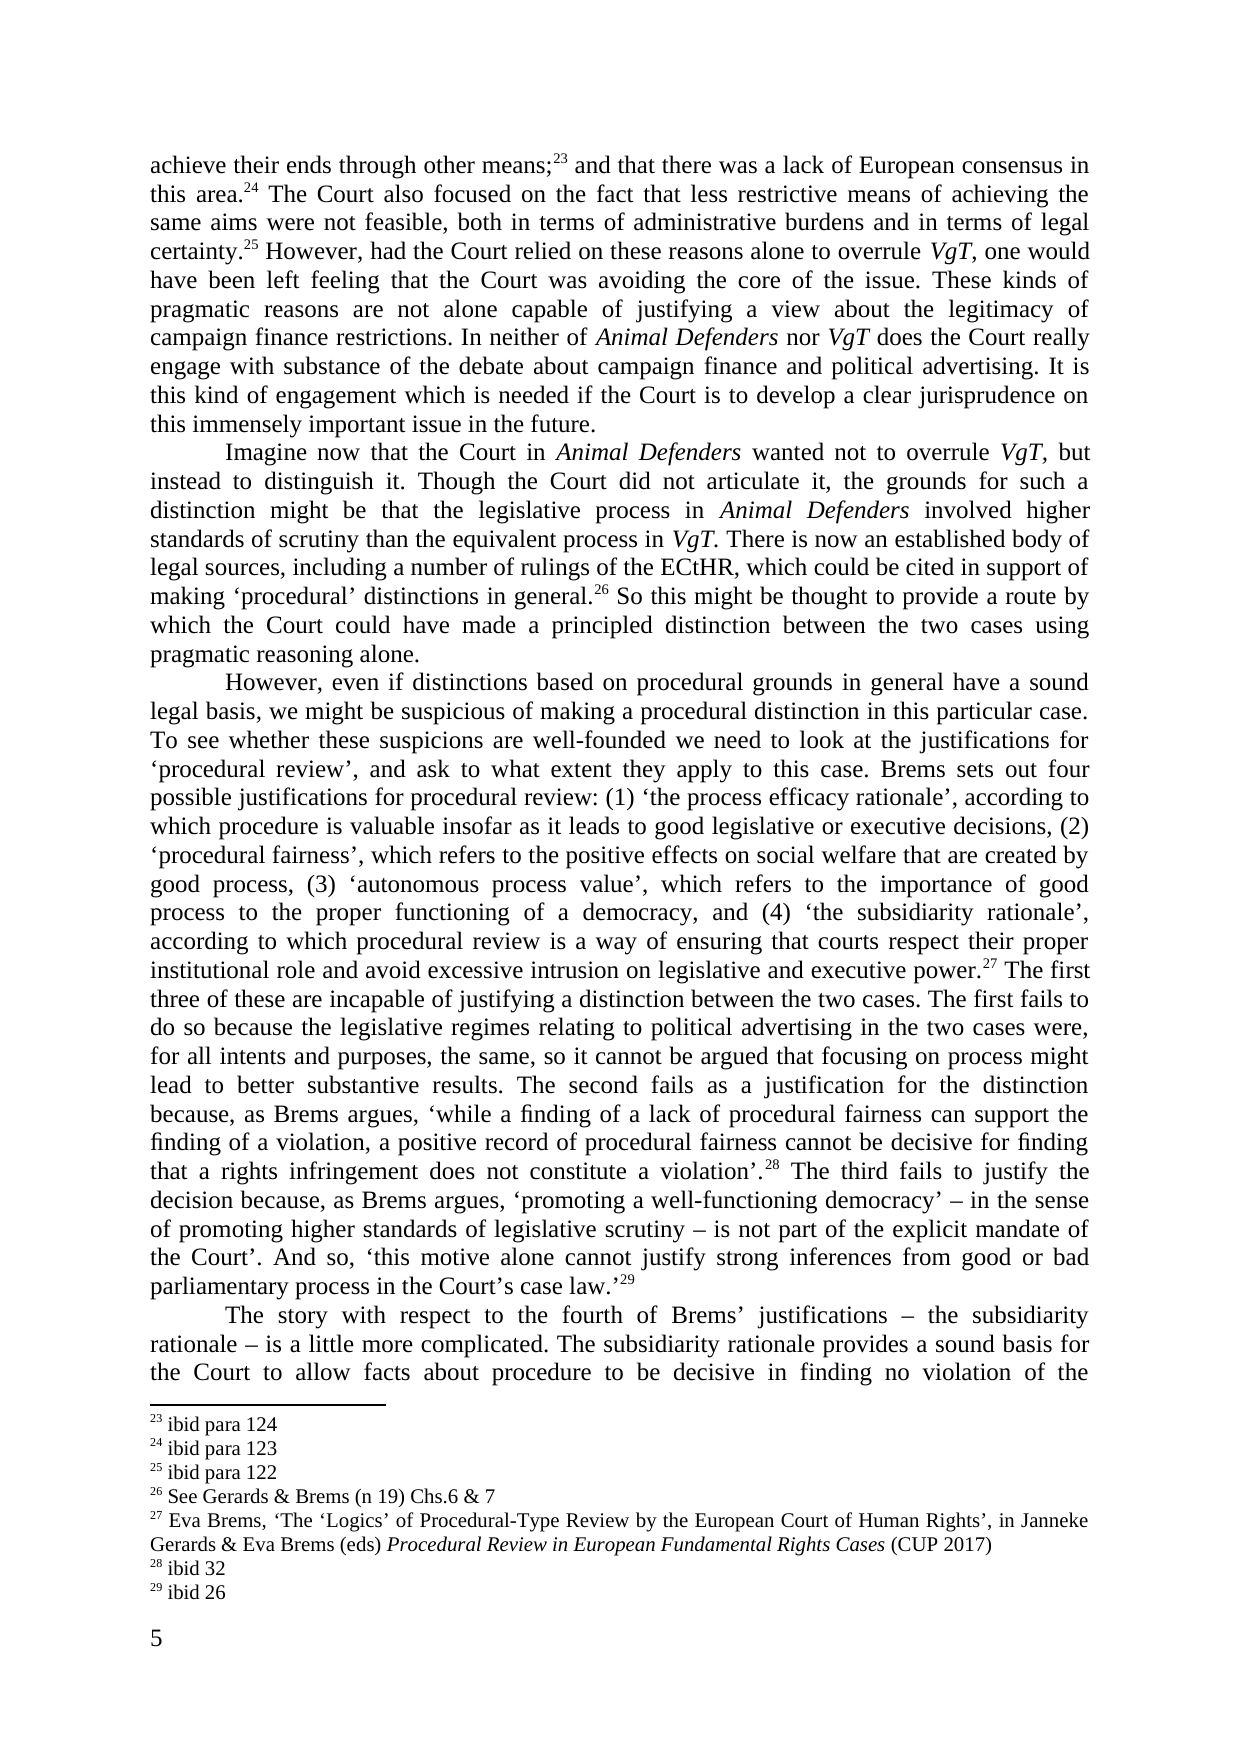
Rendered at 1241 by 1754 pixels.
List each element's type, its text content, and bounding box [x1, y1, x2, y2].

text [150, 1300, 1090, 1386]
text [150, 150, 1090, 437]
text However, even if distinctions based on procedural grounds in general have a sound legal basis, we might be suspicious of making a procedural distinction in this particular case. To see whether these suspicions are well-founded we need to look at the justifications for ‘procedural review’, and ask to what extent they apply to this case. Brems sets out four possible justifications for procedural review: (1) ‘the process efficacy rationale’, according to which procedure is valuable insofar as it leads to good legislative or executive decisions, (2) ‘procedural fairness’, which refers to the positive effects on social welfare that are created by good process, (3) ‘autonomous process value’, which refers to the importance of good process to the proper functioning of a democracy, and (4) ‘the subsidiarity rationale’, according to which procedural review is a way of ensuring that courts respect their proper institutional role and avoid excessive intrusion on legislative and executive power. The first three of these are incapable of justifying a distinction between the two cases. The first fails to do so because the legislative regimes relating to political advertising in the two cases were, for all intents and purposes, the same, so it cannot be argued that focusing on process might lead to better substantive results. The second fails as a justification for the distinction because, as Brems argues, ‘while a ﬁnding of a lack of procedural fairness can support the ﬁnding of a violation, a positive record of procedural fairness cannot be decisive for ﬁnding that a rights infringement does not constitute a violation’. The third fails to justify the decision because, as Brems argues, ‘promoting a well-functioning democracy’ – in the sense of promoting higher standards of legislative scrutiny – is not part of the explicit mandate of the Court’. And so, ‘this motive alone cannot justify strong inferences from good or bad parliamentary process in the Court’s case law.’ [150, 667, 1090, 1300]
text Imagine now that the Court in Animal Defenders wanted not to overrule VgT, but instead to distinguish it. Though the Court did not articulate it, the grounds for such a distinction might be that the legislative process in Animal Defenders involved higher standards of scrutiny than the equivalent process in VgT. There is now an established body of legal sources, including a number of rulings of the ECtHR, which could be cited in support of making ‘procedural’ distinctions in general. So this might be thought to provide a route by which the Court could have made a principled distinction between the two cases using pragmatic reasoning alone. [150, 437, 1090, 667]
